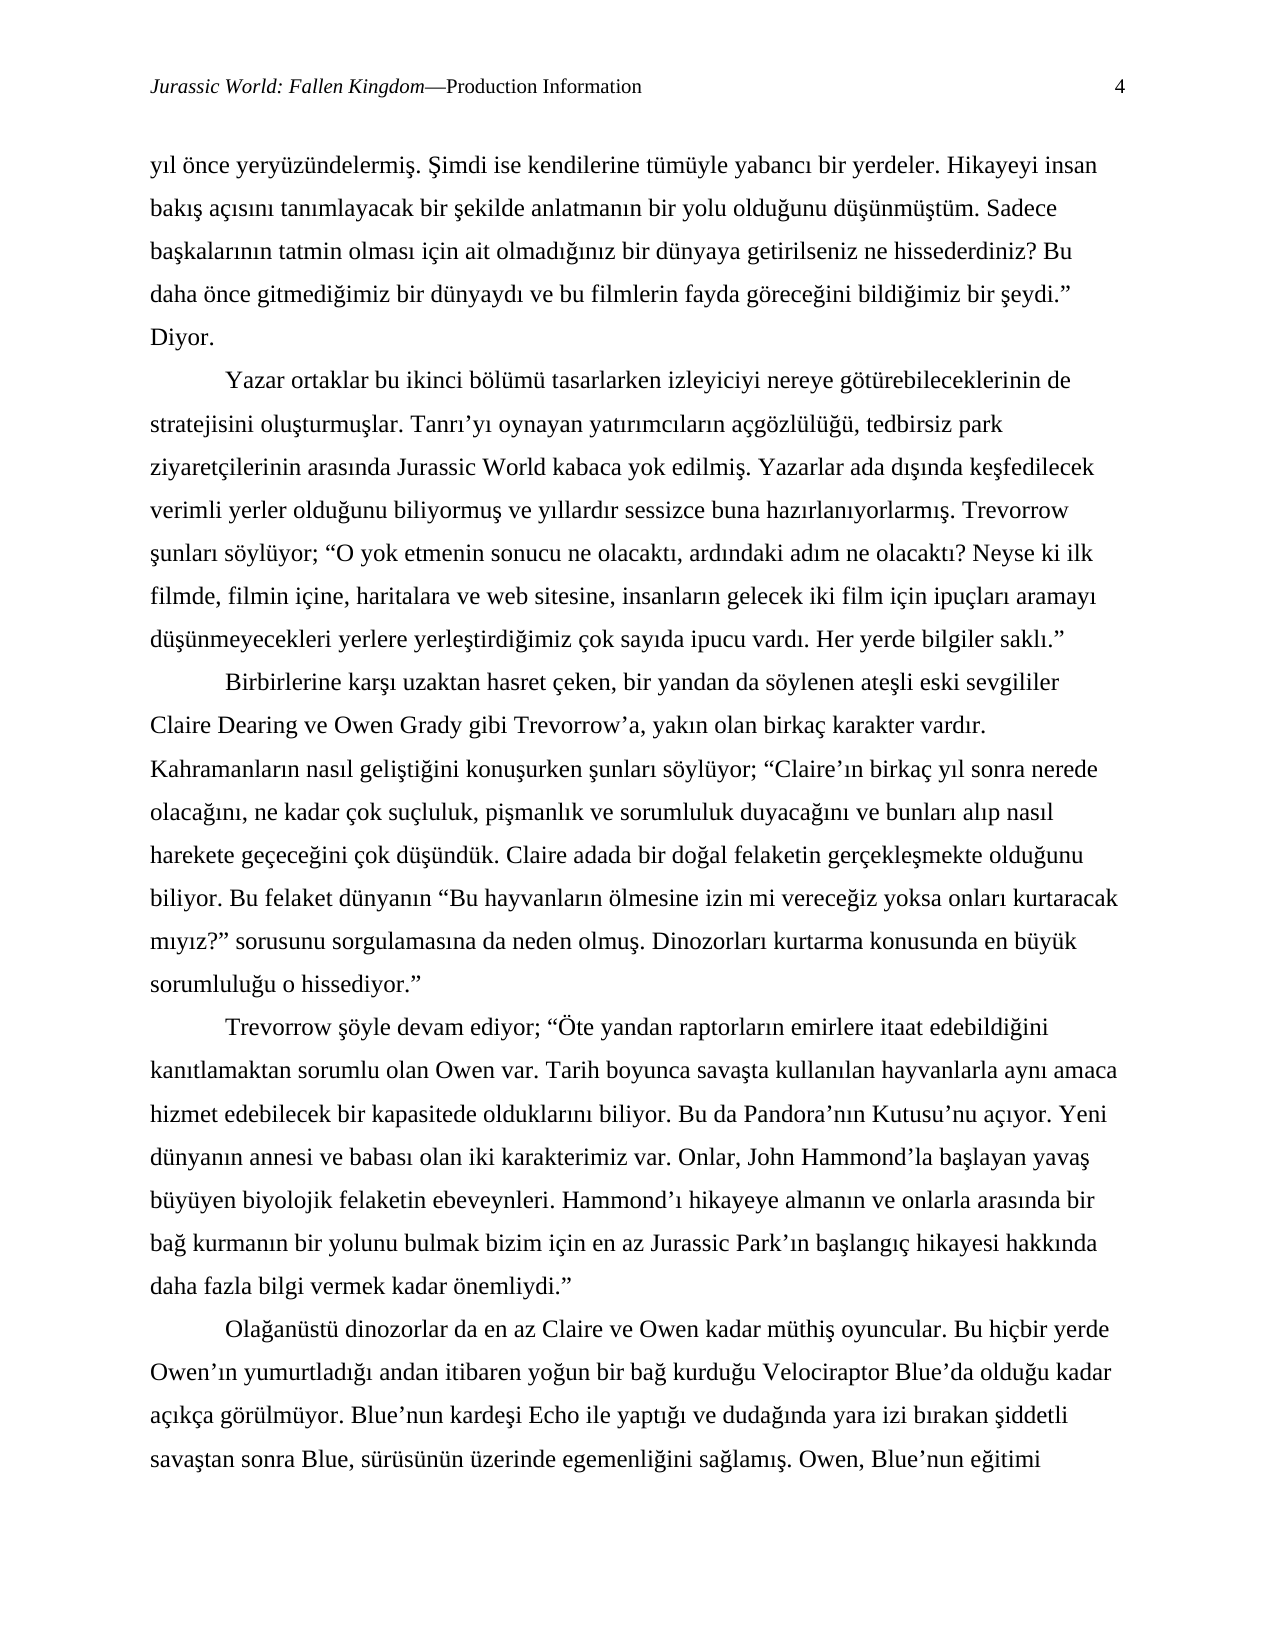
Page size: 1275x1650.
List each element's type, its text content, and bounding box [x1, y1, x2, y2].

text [150, 150, 1125, 351]
text Trevorrow şöyle devam ediyor; “Öte yandan raptorların emirlere itaat edebildiğini kanıtlamaktan sorumlu olan Owen var. Tarih boyunca savaşta kullanılan hayvanlarla aynı amaca hizmet edebilecek bir kapasitede olduklarını biliyor. Bu da Pandora’nın Kutusu’nu açıyor. Yeni dünyanın annesi ve babası olan iki karakterimiz var. Onlar, John Hammond’la başlayan yavaş büyüyen biyolojik felaketin ebeveynleri. Hammond’ı hikayeye almanın ve onlarla arasında bir bağ kurmanın bir yolunu bulmak bizim için en az Jurassic Park’ın başlangıç hikayesi hakkında daha fazla bilgi vermek kadar önemliydi.” [150, 1012, 1125, 1300]
text Yazar ortaklar bu ikinci bölümü tasarlarken izleyiciyi nereye götürebileceklerinin de stratejisini oluşturmuşlar. Tanrı’yı oynayan yatırımcıların açgözlülüğü, tedbirsiz park ziyaretçilerinin arasında Jurassic World kabaca yok edilmiş. Yazarlar ada dışında keşfedilecek verimli yerler olduğunu biliyormuş ve yıllardır sessizce buna hazırlanıyorlarmış. Trevorrow şunları söylüyor; “O yok etmenin sonucu ne olacaktı, ardındaki adım ne olacaktı? Neyse ki ilk filmde, filmin içine, haritalara ve web sitesine, insanların gelecek iki film için ipuçları aramayı düşünmeyecekleri yerlere yerleştirdiğimiz çok sayıda ipucu vardı. Her yerde bilgiler saklı.” [150, 366, 1125, 653]
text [150, 1314, 1125, 1472]
text Birbirlerine karşı uzaktan hasret çeken, bir yandan da söylenen ateşli eski sevgililer Claire Dearing ve Owen Grady gibi Trevorrow’a, yakın olan birkaç karakter vardır. Kahramanların nasıl geliştiğini konuşurken şunları söylüyor; “Claire’ın birkaç yıl sonra nerede olacağını, ne kadar çok suçluluk, pişmanlık ve sorumluluk duyacağını ve bunları alıp nasıl harekete geçeceğini çok düşündük. Claire adada bir doğal felaketin gerçekleşmekte olduğunu biliyor. Bu felaket dünyanın “Bu hayvanların ölmesine izin mi vereceğiz yoksa onları kurtaracak mıyız?” sorusunu sorgulamasına da neden olmuş. Dinozorları kurtarma konusunda en büyük sorumluluğu o hissediyor.” [150, 667, 1125, 998]
